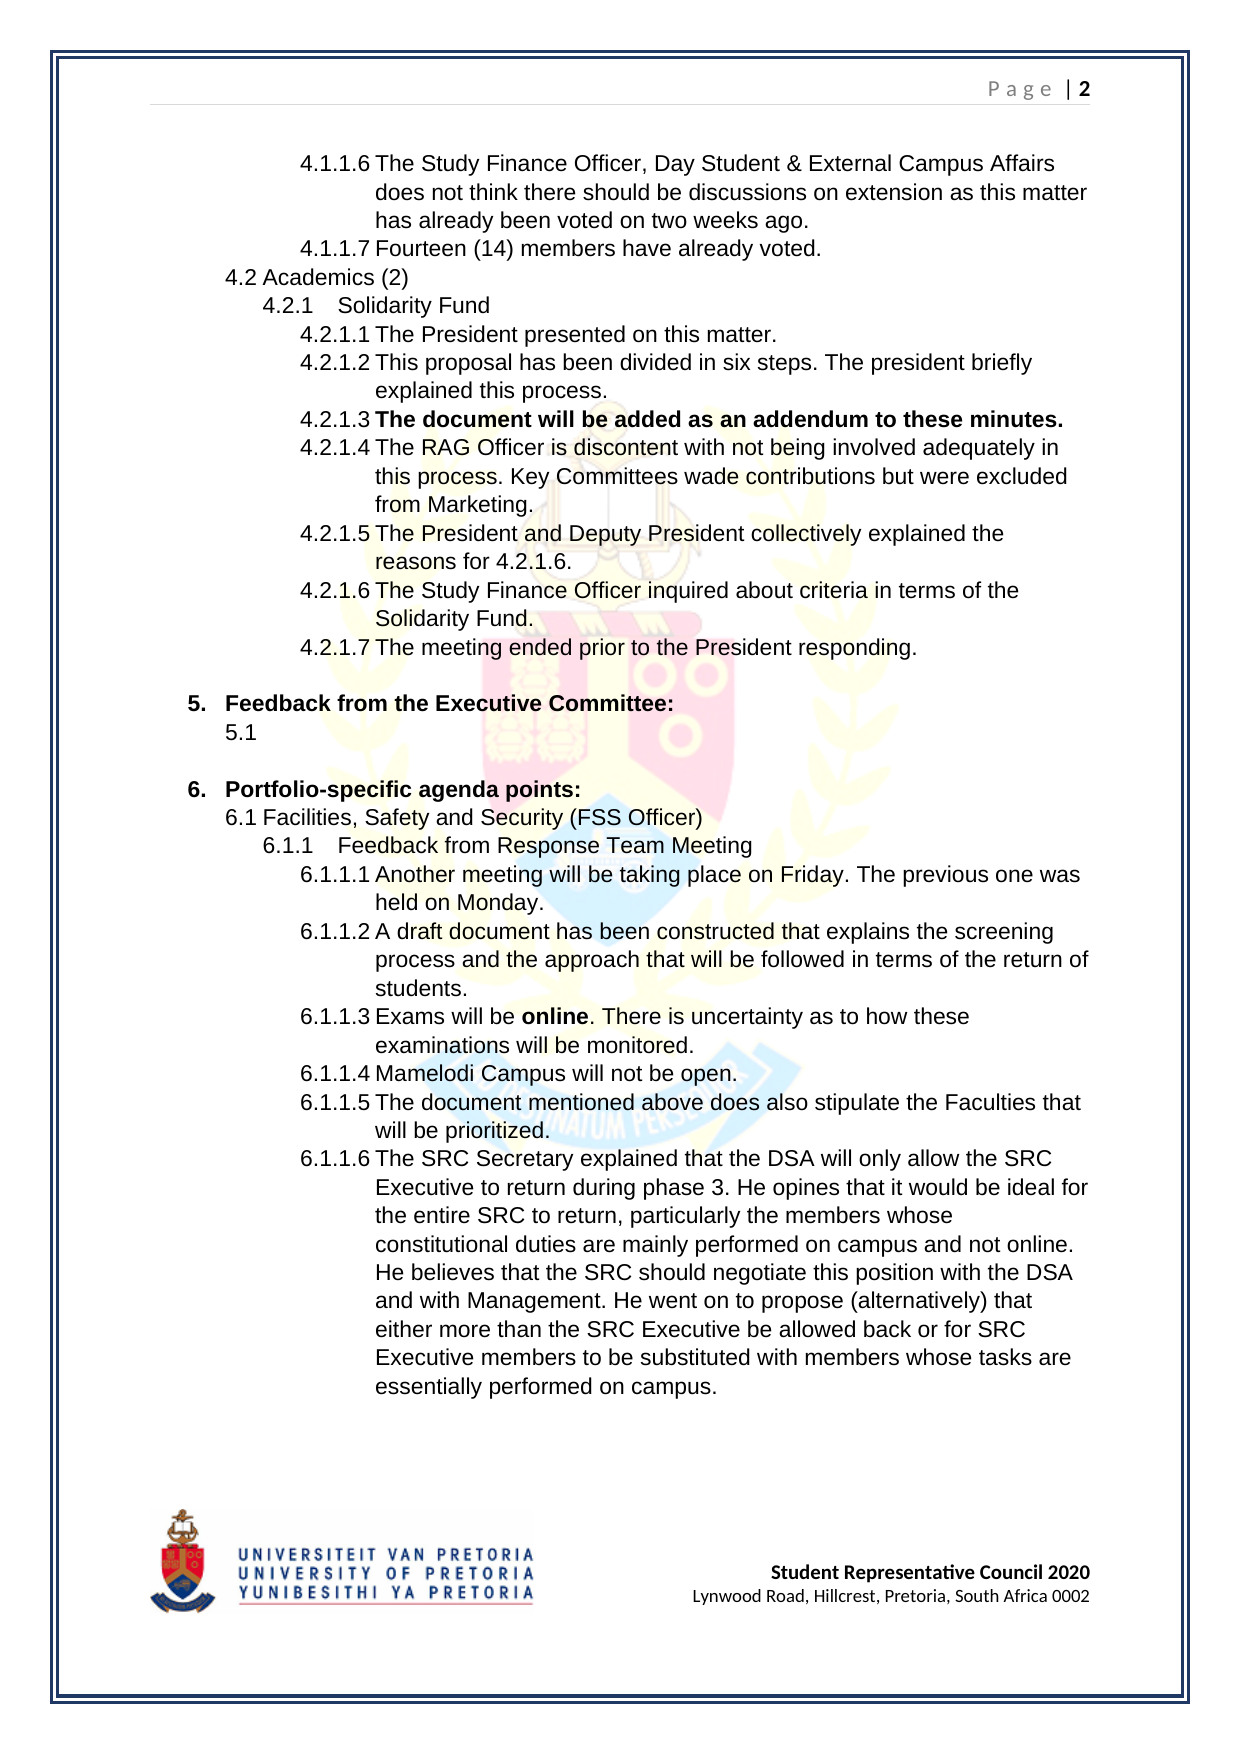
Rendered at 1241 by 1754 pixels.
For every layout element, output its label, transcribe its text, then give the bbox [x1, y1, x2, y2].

list The document mentioned above does also stipulate the Faculties that will be prioritized. [300, 1088, 1090, 1143]
list The President and Deputy President collectively explained the reasons for 4.2.1.6. [300, 520, 1090, 574]
list Another meeting will be taking place on Friday. The previous one was held on Monday. [300, 861, 1090, 916]
list Exams will be online. There is uncertainty as to how these examinations will be monitored. [300, 1003, 1090, 1058]
list The RAG Officer is discontent with not being involved adequately in this process. Key Committees wade contributions but were excluded from Marketing. [300, 434, 1090, 518]
list The document will be added as an addendum to these minutes. [300, 406, 1090, 432]
list The SRC Secretary explained that the DSA will only allow the SRC Executive to return during phase 3. He opines that it would be ideal for the entire SRC to return, particularly the members whose constitutional duties are mainly performed on campus and not online. He believes that the SRC should negotiate this position with the DSA and with Management. He went on to propose (alternatively) that either more than the SRC Executive be allowed back or for SRC Executive members to be substituted with members whose tasks are essentially performed on campus. [300, 1145, 1090, 1399]
list A draft document has been constructed that explains the screening process and the approach that will be followed in terms of the return of students. [300, 918, 1090, 1001]
list Academics (2) [225, 264, 1090, 290]
list The President presented on this matter. [300, 321, 1090, 347]
list The Study Finance Officer inquired about criteria in terms of the Solidarity Fund. [300, 577, 1090, 631]
list The meeting ended prior to the President responding. [300, 633, 1090, 660]
list Mamelodi Campus will not be open. [300, 1060, 1090, 1086]
list Fourteen (14) members have already voted. [300, 235, 1090, 262]
list This proposal has been divided in six steps. The president briefly explained this process. [300, 349, 1090, 404]
list Solidarity Fund [262, 292, 1090, 318]
picture [150, 1509, 536, 1616]
list Facilities, Safety and Security (FSS Officer) [225, 804, 1090, 830]
list Portfolio-specific agenda points: [187, 776, 1090, 802]
list The Study Finance Officer, Day Student & External Campus Affairs does not think there should be discussions on extension as this matter has already been voted on two weeks ago. [300, 150, 1090, 233]
list Feedback from Response Team Meeting [262, 832, 1090, 859]
list Feedback from the Executive Committee: [187, 690, 1090, 717]
